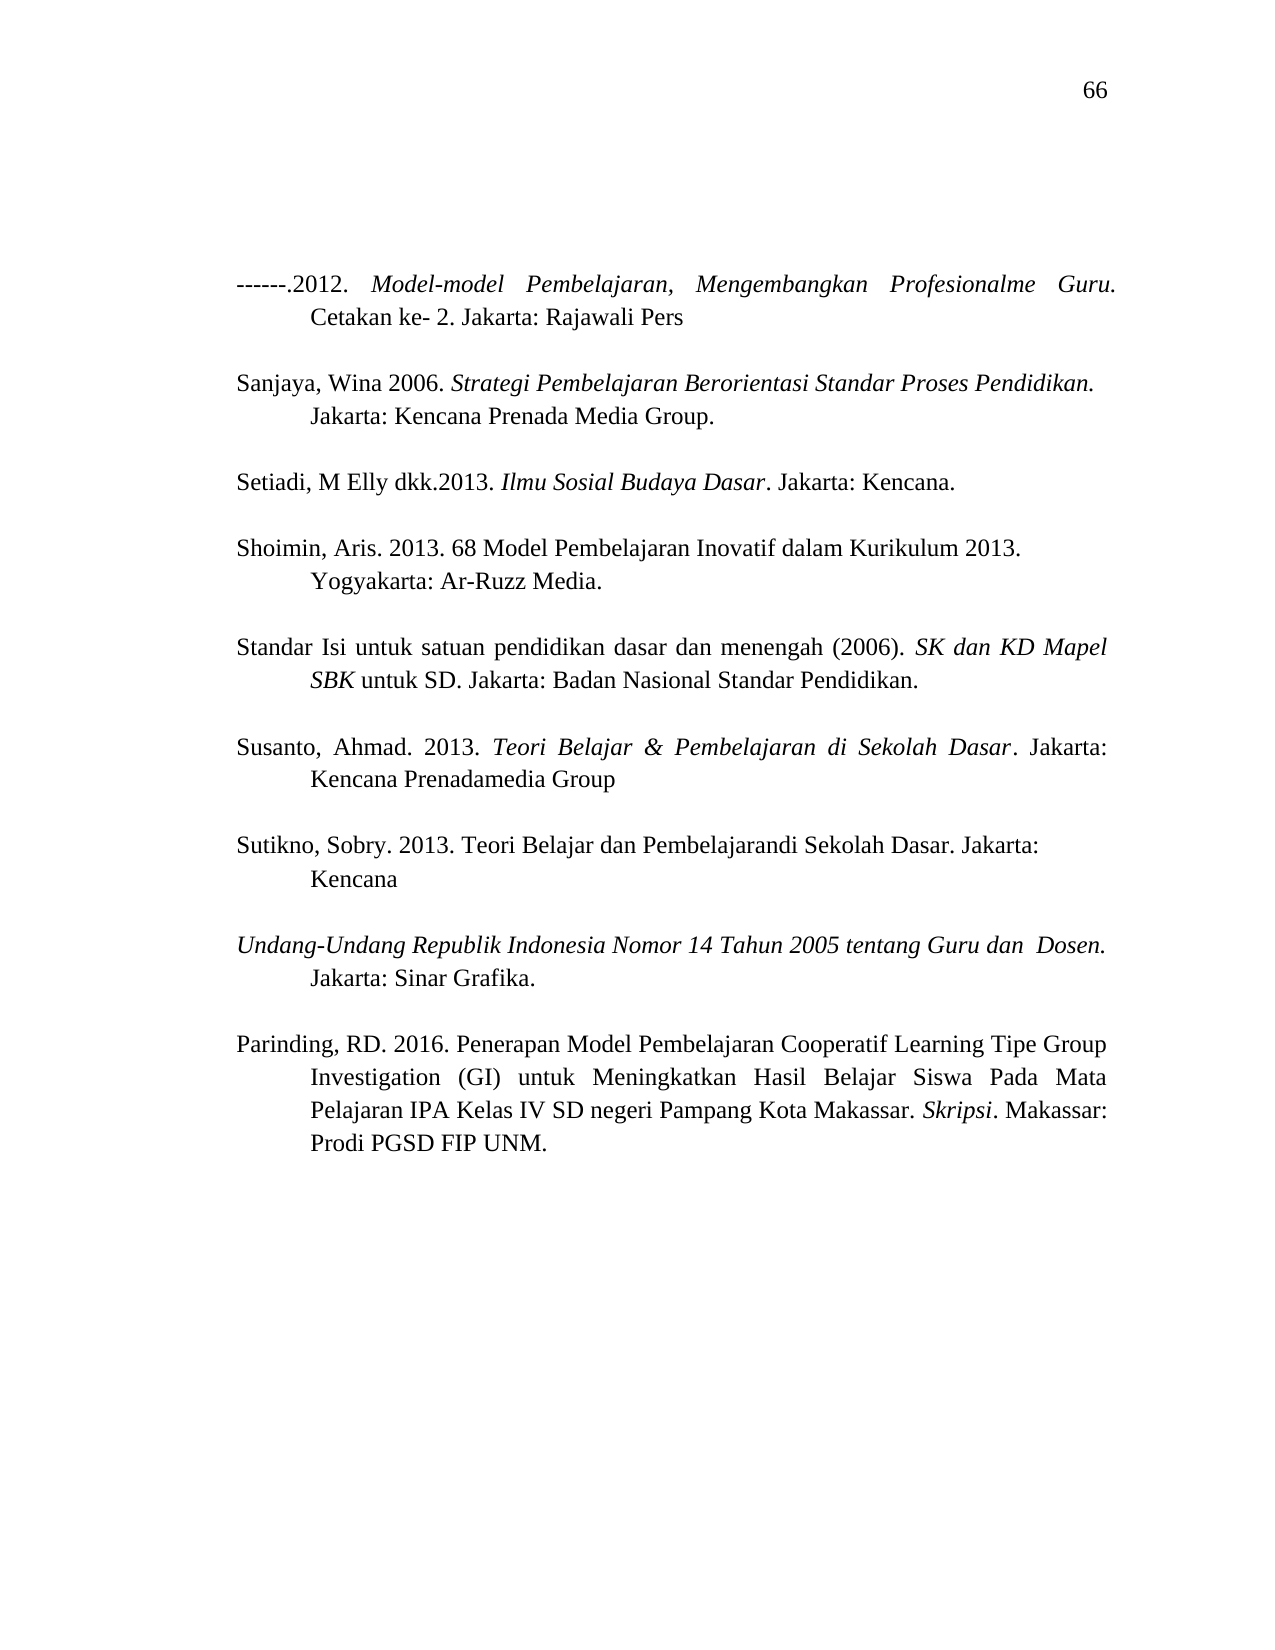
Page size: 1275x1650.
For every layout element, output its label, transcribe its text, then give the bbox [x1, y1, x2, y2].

text Sanjaya, Wina 2006. Strategi Pembelajaran Berorientasi Standar Proses Pendidikan. [236, 368, 1117, 397]
text Kencana [310, 864, 1107, 892]
text Setiadi, M Elly dkk.2013. Ilmu Sosial Budaya Dasar. Jakarta: Kencana. [236, 467, 1107, 496]
text Undang-Undang Republik Indonesia Nomor 14 Tahun 2005 tentang Guru dan Dosen. Jakarta: Sinar Grafika. [236, 930, 1107, 991]
text Yogyakarta: Ar-Ruzz Media. [310, 566, 1107, 595]
text Sutikno, Sobry. 2013. Teori Belajar dan Pembelajarandi Sekolah Dasar. Jakarta: [236, 831, 1107, 859]
text Shoimin, Aris. 2013. 68 Model Pembelajaran Inovatif dalam Kurikulum 2013. [236, 533, 1107, 562]
text Jakarta: Kencana Prenada Media Group. [310, 401, 1117, 430]
text Susanto, Ahmad. 2013. Teori Belajar & Pembelajaran di Sekolah Dasar. Jakarta: Kencana Prenadamedia Group [236, 732, 1107, 793]
text Standar Isi untuk satuan pendidikan dasar dan menengah (2006). SK dan KD Mapel SBK untuk SD. Jakarta: Badan Nasional Standar Pendidikan. [236, 632, 1107, 694]
text Parinding, RD. 2016. Penerapan Model Pembelajaran Cooperatif Learning Tipe Group Investigation (GI) untuk Meningkatkan Hasil Belajar Siswa Pada Mata Pelajaran IPA Kelas IV SD negeri Pampang Kota Makassar. Skripsi. Makassar: Prodi PGSD FIP UNM. [236, 1029, 1107, 1157]
text ------.2012. Model-model Pembelajaran, Mengembangkan Profesionalme Guru. Cetakan ke- 2. Jakarta: Rajawali Pers [236, 269, 1117, 331]
